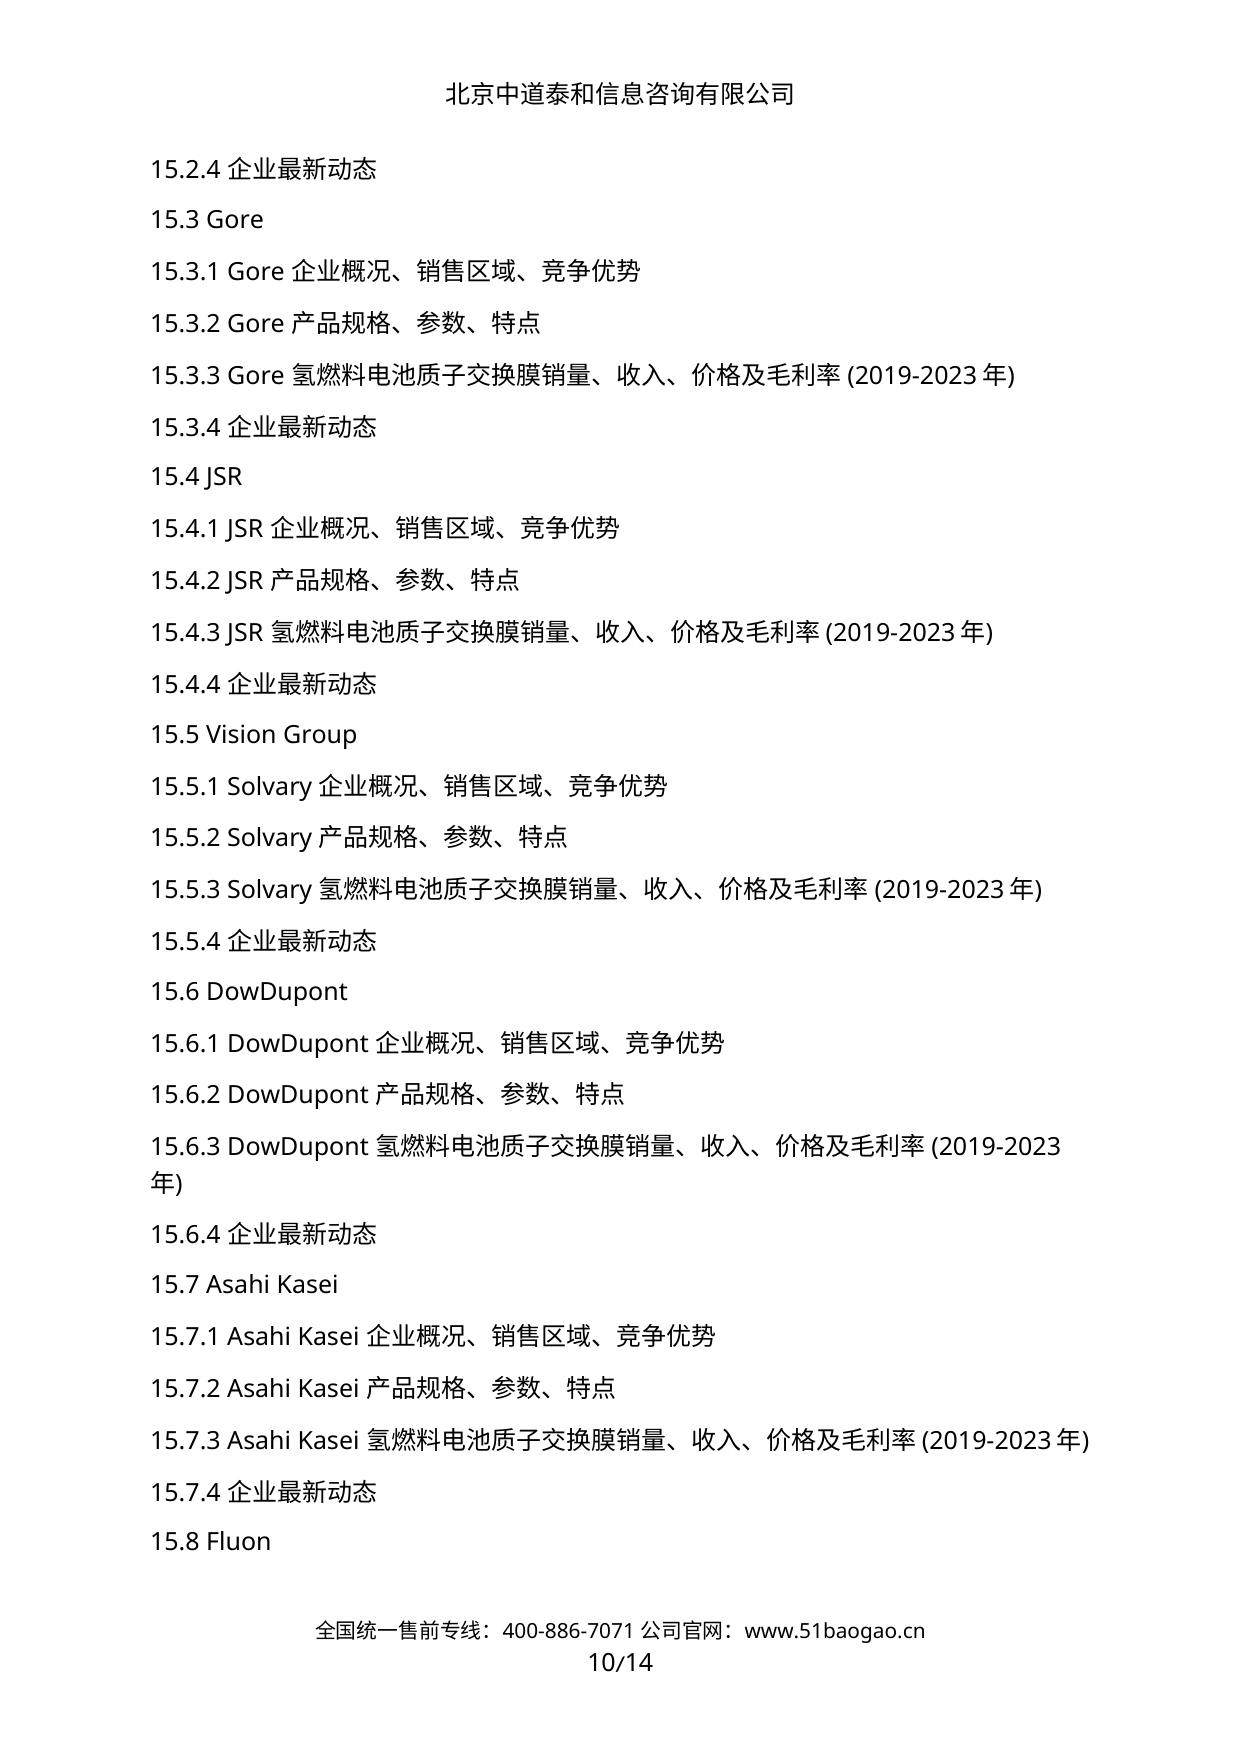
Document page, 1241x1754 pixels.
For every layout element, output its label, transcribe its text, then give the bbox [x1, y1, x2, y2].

text 15.6.1 DowDupont 企业概况、销售区域、竞争优势 [150, 1023, 1090, 1059]
text 15.3 Gore [150, 202, 1090, 236]
text 15.8 Fluon [150, 1524, 1090, 1558]
text 15.5.1 Solvary 企业概况、销售区域、竞争优势 [150, 766, 1090, 802]
text 15.4.1 JSR 企业概况、销售区域、竞争优势 [150, 509, 1090, 545]
text 15.7.3 Asahi Kasei 氢燃料电池质子交换膜销量、收入、价格及毛利率 (2019-2023年) [150, 1420, 1090, 1457]
text 15.7 Asahi Kasei [150, 1267, 1090, 1301]
text 15.3.4 企业最新动态 [150, 407, 1090, 443]
text 15.5.3 Solvary 氢燃料电池质子交换膜销量、收入、价格及毛利率 (2019-2023年) [150, 870, 1090, 906]
text 15.6.4 企业最新动态 [150, 1215, 1090, 1251]
text 15.5.4 企业最新动态 [150, 922, 1090, 958]
text 15.4.4 企业最新动态 [150, 664, 1090, 701]
text 15.7.1 Asahi Kasei 企业概况、销售区域、竞争优势 [150, 1317, 1090, 1353]
text 15.6 DowDupont [150, 973, 1090, 1007]
text 15.6.2 DowDupont 产品规格、参数、特点 [150, 1075, 1090, 1111]
text 15.4.3 JSR 氢燃料电池质子交换膜销量、收入、价格及毛利率 (2019-2023年) [150, 612, 1090, 649]
text 15.4 JSR [150, 459, 1090, 493]
text 15.2.4 企业最新动态 [150, 150, 1090, 186]
text 15.3.1 Gore 企业概况、销售区域、竞争优势 [150, 252, 1090, 288]
text 15.7.4 企业最新动态 [150, 1472, 1090, 1508]
text 15.3.3 Gore 氢燃料电池质子交换膜销量、收入、价格及毛利率 (2019-2023年) [150, 355, 1090, 392]
text 15.5.2 Solvary 产品规格、参数、特点 [150, 818, 1090, 854]
text 15.5 Vision Group [150, 716, 1090, 750]
text 15.3.2 Gore 产品规格、参数、特点 [150, 303, 1090, 340]
text 15.6.3 DowDupont 氢燃料电池质子交换膜销量、收入、价格及毛利率 (2019-2023年) [150, 1127, 1090, 1199]
text 15.7.2 Asahi Kasei 产品规格、参数、特点 [150, 1368, 1090, 1405]
text 15.4.2 JSR 产品规格、参数、特点 [150, 561, 1090, 597]
